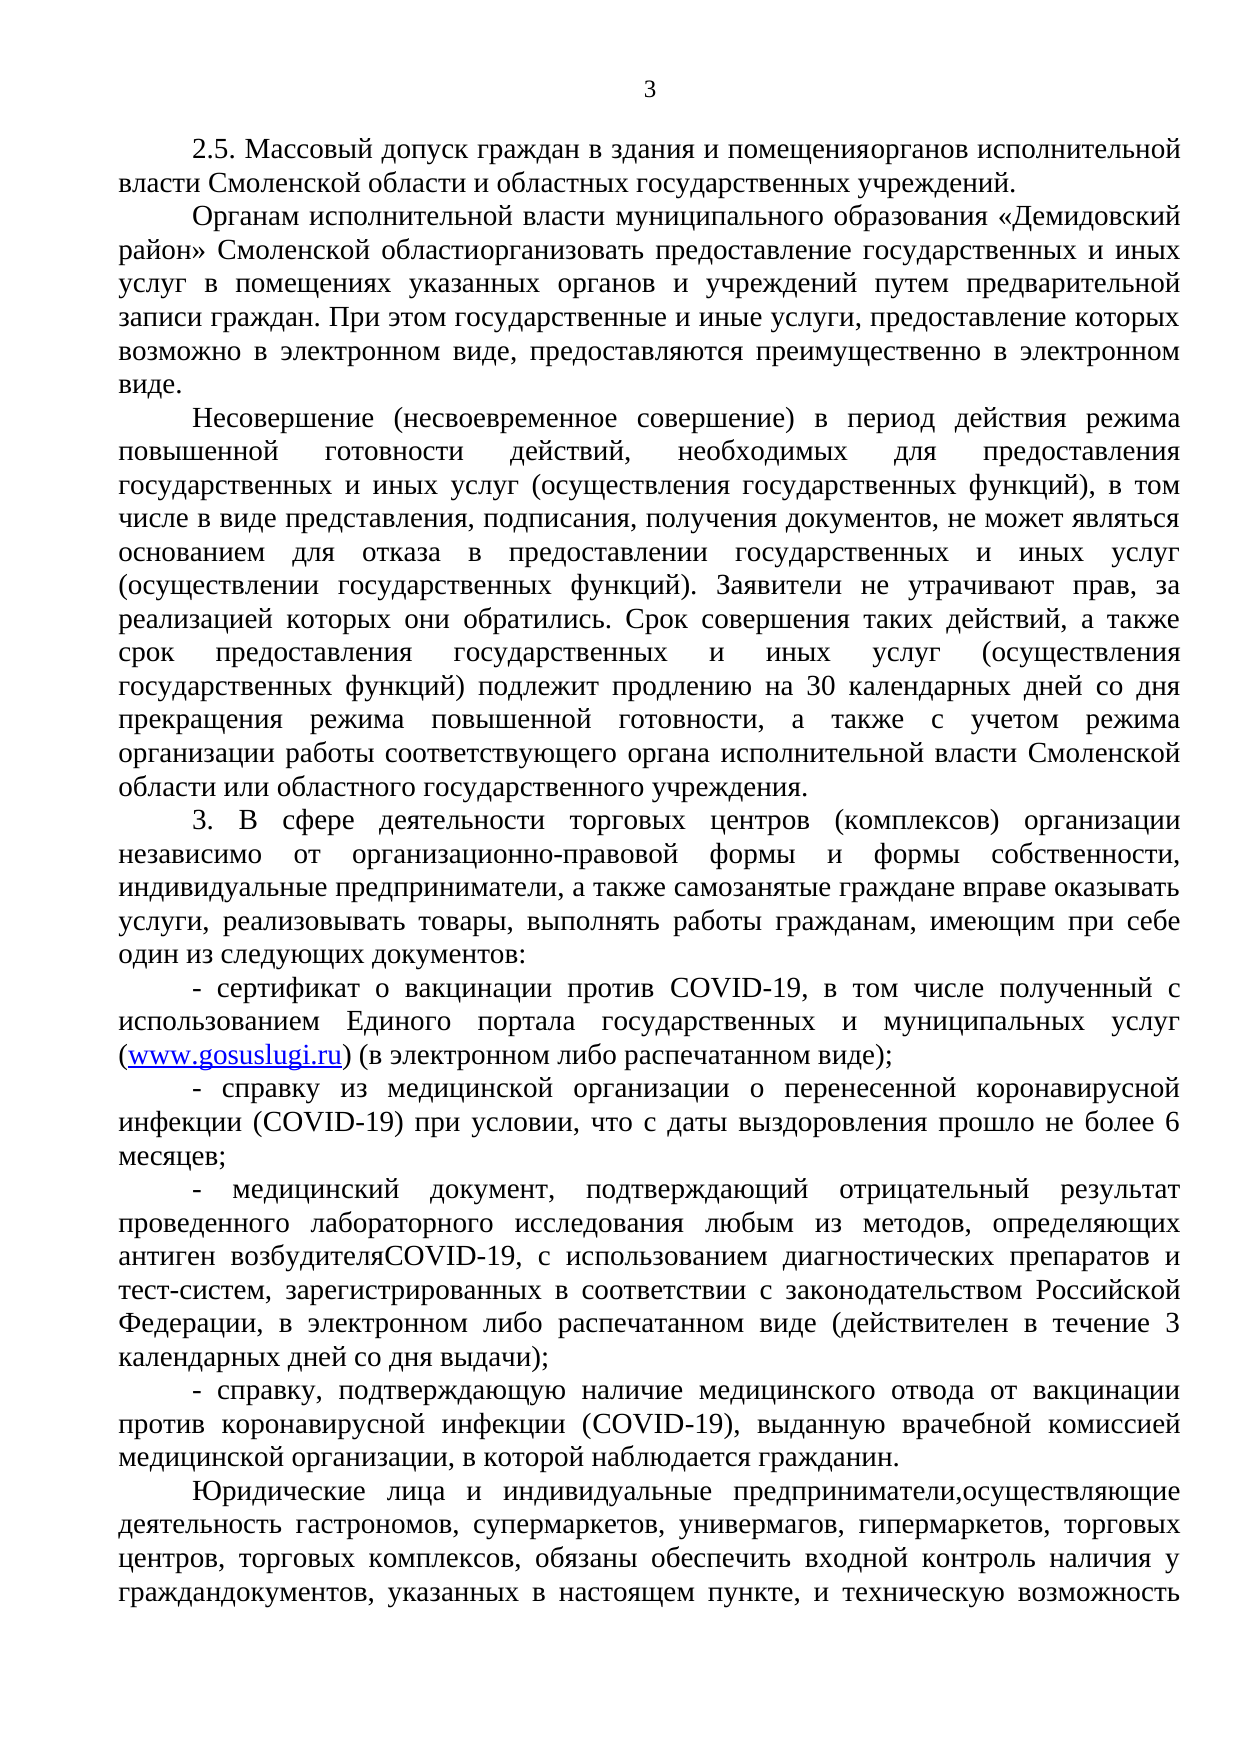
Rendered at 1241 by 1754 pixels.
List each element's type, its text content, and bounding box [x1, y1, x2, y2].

text - справку из медицинской организации о перенесенной коронавирусной инфекции (COVID-19) при условии, что с даты выздоровления прошло не более 6 месяцев; [118, 1071, 1181, 1171]
text 2.5. Массовый допуск граждан в здания и помещенияорганов исполнительной власти Смоленской области и областных государственных учреждений. [118, 131, 1181, 198]
text 3. В сфере деятельности торговых центров (комплексов) организации независимо от организационно-правовой формы и формы собственности, индивидуальные предприниматели, а также самозанятые граждане вправе оказывать услуги, реализовывать товары, выполнять работы гражданам, имеющим при себе один из следующих документов: [118, 802, 1181, 970]
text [118, 1473, 1181, 1607]
text Органам исполнительной власти муниципального образования «Демидовский район» Смоленской областиорганизовать предоставление государственных и иных услуг в помещениях указанных органов и учреждений путем предварительной записи граждан. При этом государственные и иные услуги, предоставление которых возможно в электронном виде, предоставляются преимущественно в электронном виде. [118, 198, 1181, 400]
text - медицинский документ, подтверждающий отрицательный результат проведенного лабораторного исследования любым из методов, определяющих антиген возбудителяCOVID-19, с использованием диагностических препаратов и тест-систем, зарегистрированных в соответствии с законодательством Российской Федерации, в электронном либо распечатанном виде (действителен в течение 3 календарных дней со дня выдачи); [118, 1171, 1181, 1372]
text - справку, подтверждающую наличие медицинского отвода от вакцинации против коронавирусной инфекции (COVID-19), выданную врачебной комиссией медицинской организации, в которой наблюдается гражданин. [118, 1372, 1181, 1473]
text - сертификат о вакцинации против COVID-19, в том числе полученный с использованием Единого портала государственных и муниципальных услуг (www.gosuslugi.ru) (в электронном либо распечатанном виде); [118, 970, 1181, 1071]
text Несовершение (несвоевременное совершение) в период действия режима повышенной готовности действий, необходимых для предоставления государственных и иных услуг (осуществления государственных функций), в том числе в виде представления, подписания, получения документов, не может являться основанием для отказа в предоставлении государственных и иных услуг (осуществлении государственных функций). Заявители не утрачивают прав, за реализацией которых они обратились. Срок совершения таких действий, а также срок предоставления государственных и иных услуг (осуществления государственных функций) подлежит продлению на 30 календарных дней со дня прекращения режима повышенной готовности, а также с учетом режима организации работы соответствующего органа исполнительной власти Смоленской области или областного государственного учреждения. [118, 400, 1181, 802]
